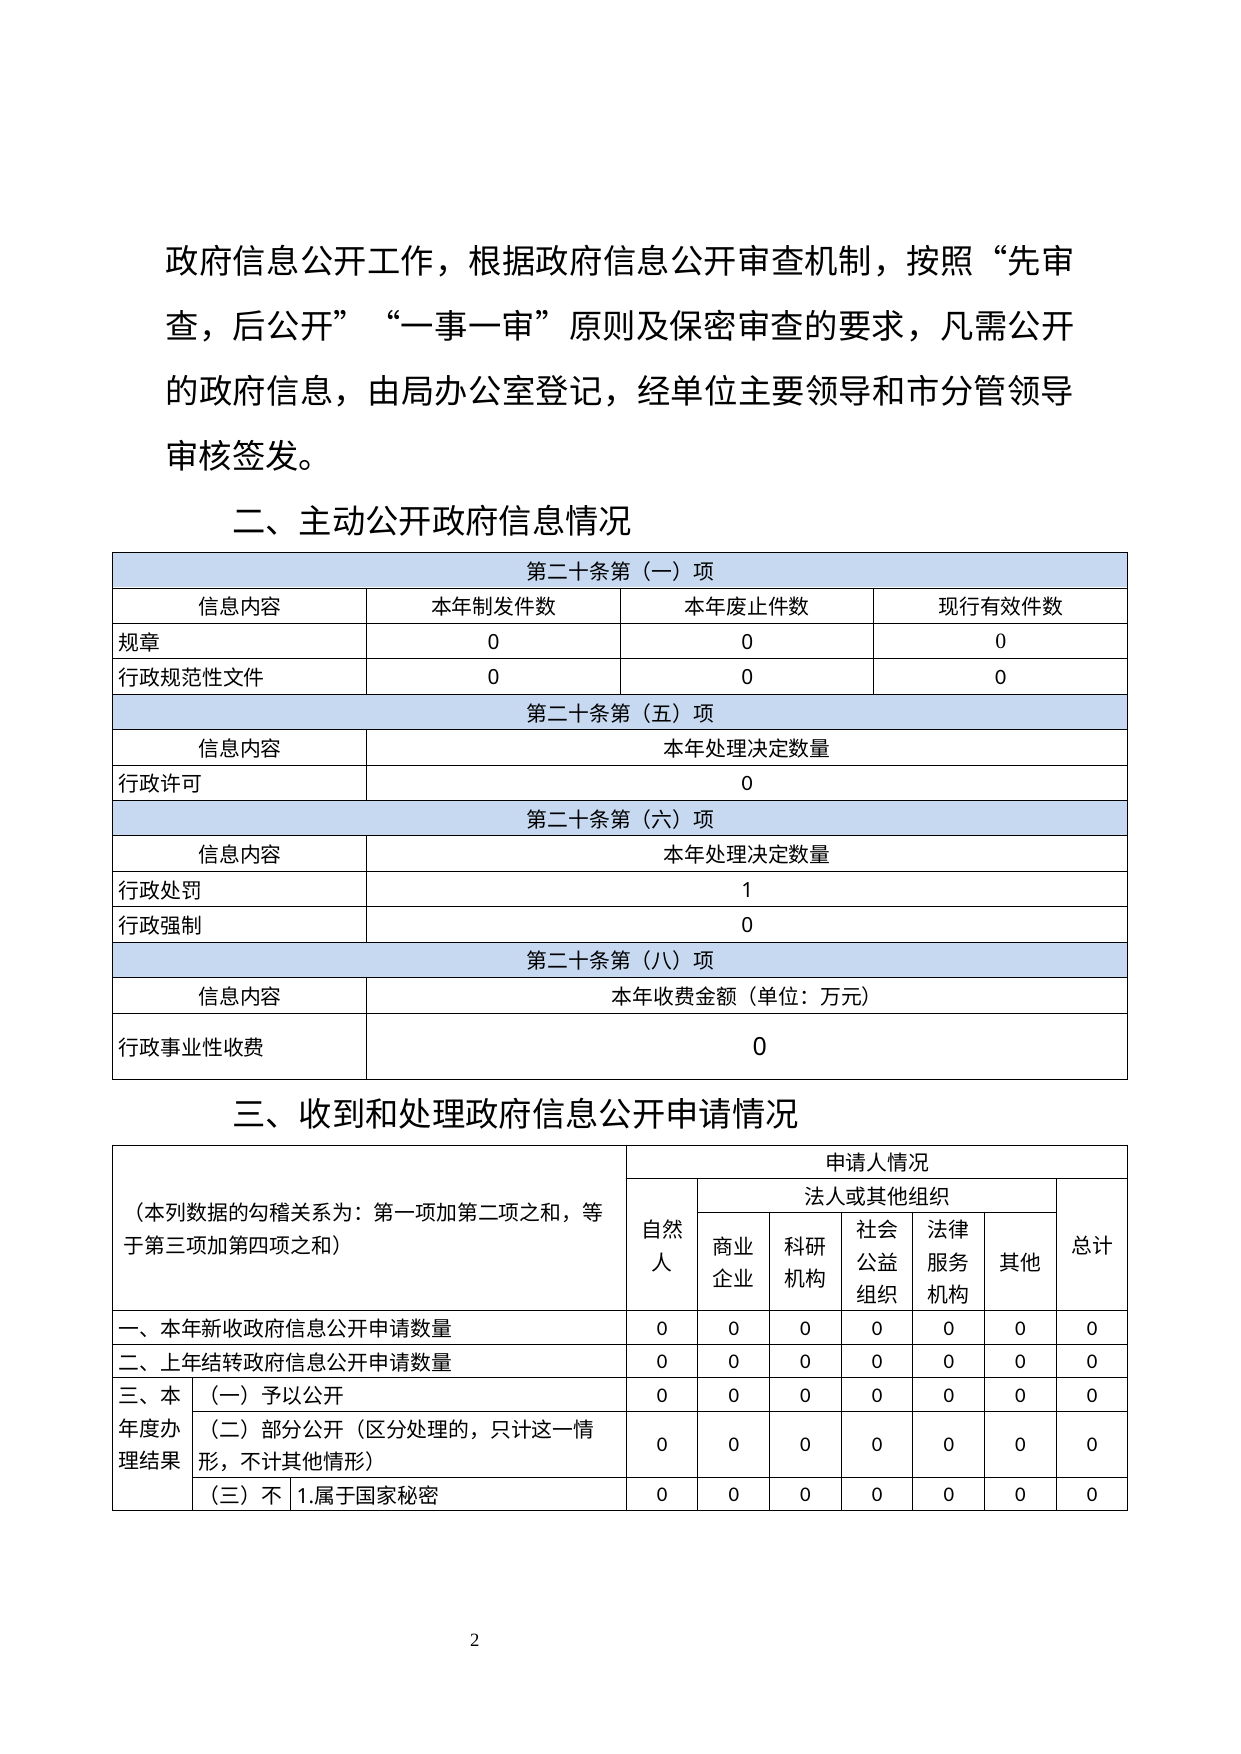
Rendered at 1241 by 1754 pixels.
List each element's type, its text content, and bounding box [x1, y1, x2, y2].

table_cell 0 [1057, 1378, 1127, 1411]
table_cell 本年制发件数 [367, 589, 620, 623]
table_cell 0 [913, 1412, 984, 1477]
table_cell 自然人 [627, 1179, 697, 1310]
table_cell 一、本年新收政府信息公开申请数量 [113, 1311, 626, 1344]
table_cell 三、本年度办理结果 [113, 1378, 192, 1510]
table_cell 现行有效件数 [874, 589, 1127, 623]
table_cell 0 [874, 624, 1127, 658]
table_header 第二十条第（一）项 [113, 553, 1127, 587]
table_cell 社会公益组织 [842, 1213, 912, 1310]
table_cell 0 [627, 1412, 697, 1477]
table_cell 法律服务机构 [913, 1213, 984, 1310]
table_cell 第二十条第（五）项 [113, 695, 1127, 729]
table_cell 0 [842, 1378, 912, 1411]
table_cell 本年处理决定数量 [367, 836, 1127, 871]
table_cell 0 [698, 1345, 769, 1377]
table_cell 第二十条第（六）项 [113, 801, 1127, 835]
table_cell 1.属于国家秘密 [291, 1478, 626, 1510]
table_cell 0 [627, 1345, 697, 1377]
table_cell 行政规范性文件 [113, 659, 366, 694]
table_cell 0 [985, 1345, 1056, 1377]
table_cell 0 [842, 1345, 912, 1377]
table_header （本列数据的勾稽关系为：第一项加第二项之和，等于第三项加第四项之和） [113, 1146, 626, 1310]
table_cell 本年处理决定数量 [367, 730, 1127, 764]
table_cell 信息内容 [113, 836, 366, 871]
table_cell 信息内容 [113, 978, 366, 1012]
table_cell 0 [698, 1412, 769, 1477]
table_cell 信息内容 [113, 730, 366, 764]
table_cell 行政事业性收费 [113, 1014, 366, 1078]
table_cell 法人或其他组织 [698, 1179, 1056, 1212]
table_cell 0 [874, 659, 1127, 694]
table_cell 0 [913, 1378, 984, 1411]
table_cell 总计 [1057, 1179, 1127, 1310]
table_cell 行政强制 [113, 907, 366, 942]
table_cell 0 [1057, 1412, 1127, 1477]
table_cell 1 [367, 872, 1127, 906]
table_cell 0 [913, 1311, 984, 1344]
table_cell 0 [698, 1478, 769, 1510]
table_cell 0 [985, 1311, 1056, 1344]
table_cell 0 [698, 1311, 769, 1344]
table_cell 0 [770, 1345, 841, 1377]
table_cell 信息内容 [113, 589, 366, 623]
table_cell 0 [367, 659, 620, 694]
table_cell 商业 企业 [698, 1213, 769, 1310]
table_cell 0 [621, 624, 873, 658]
table_cell 科研 机构 [770, 1213, 841, 1310]
table_cell 规章 [113, 624, 366, 658]
text 二、主动公开政府信息情况 [165, 487, 1075, 552]
table_cell 行政处罚 [113, 872, 366, 906]
table_cell 0 [1057, 1478, 1127, 1510]
table_cell 0 [621, 659, 873, 694]
table_cell 0 [842, 1478, 912, 1510]
table_cell （二）部分公开（区分处理的，只计这一情形，不计其他情形） [193, 1412, 626, 1477]
table_cell 0 [367, 1014, 1127, 1078]
table_cell 其他 [985, 1213, 1056, 1310]
table_cell （三）不予公开 [193, 1478, 290, 1510]
table_cell 0 [367, 907, 1127, 942]
table_cell 0 [985, 1378, 1056, 1411]
table_cell 第二十条第（八）项 [113, 943, 1127, 977]
table_cell 0 [770, 1478, 841, 1510]
table_cell 0 [627, 1378, 697, 1411]
table_cell 本年收费金额（单位：万元） [367, 978, 1127, 1012]
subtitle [165, 227, 1075, 487]
table_cell 0 [913, 1345, 984, 1377]
table_cell 二、上年结转政府信息公开申请数量 [113, 1345, 626, 1377]
table_cell 0 [770, 1311, 841, 1344]
table_cell 0 [1057, 1345, 1127, 1377]
table_cell 0 [985, 1412, 1056, 1477]
table_cell 0 [367, 766, 1127, 800]
table_cell 0 [698, 1378, 769, 1411]
table_cell 0 [627, 1311, 697, 1344]
table_cell 0 [842, 1412, 912, 1477]
table_cell 0 [842, 1311, 912, 1344]
text 三、收到和处理政府信息公开申请情况 [165, 1080, 1075, 1144]
table_cell 0 [770, 1378, 841, 1411]
table_cell 0 [1057, 1311, 1127, 1344]
table_cell 0 [627, 1478, 697, 1510]
table_cell 0 [367, 624, 620, 658]
table_cell 行政许可 [113, 766, 366, 800]
table_cell （一）予以公开 [193, 1378, 626, 1411]
table_cell 0 [770, 1412, 841, 1477]
table_cell 0 [985, 1478, 1056, 1510]
table_cell 0 [913, 1478, 984, 1510]
table_header 申请人情况 [627, 1146, 1127, 1178]
table_cell 本年废止件数 [621, 589, 873, 623]
